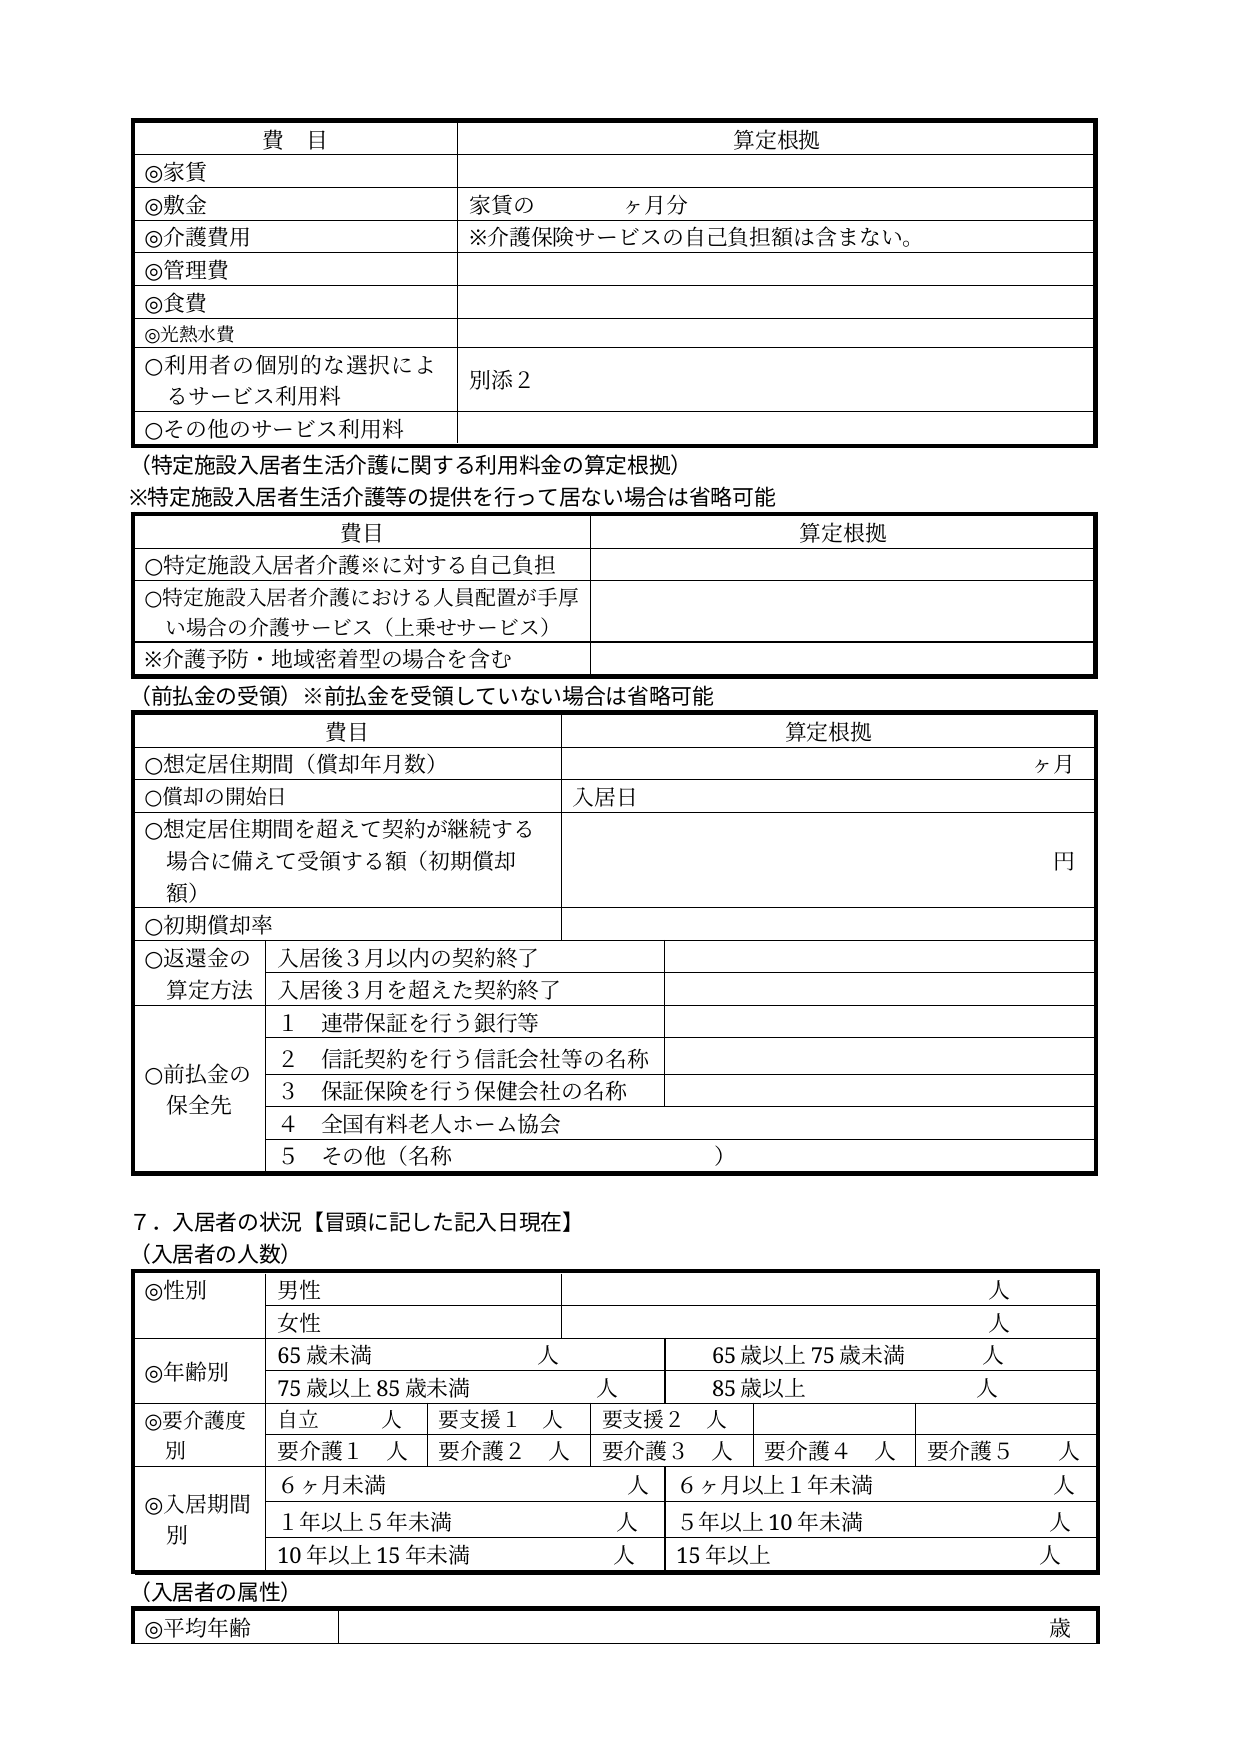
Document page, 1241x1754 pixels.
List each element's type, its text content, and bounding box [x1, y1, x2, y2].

table_cell [591, 643, 1093, 674]
table_cell 円 [562, 813, 1094, 907]
table_cell 人 [562, 1306, 1096, 1337]
table_cell ○特定施設入居者介護における人員配置が手厚い場合の介護サービス（上乗せサービス） [135, 581, 590, 641]
table_cell ５年以上10年未満 人 [666, 1502, 1096, 1537]
table_header 費目 [135, 516, 590, 548]
table_cell 要支援２ 人 [591, 1404, 753, 1433]
table_cell ３ 保証保険を行う保健会社の名称 [266, 1075, 664, 1106]
table_cell １ 連帯保証を行う銀行等 [266, 1006, 664, 1037]
table_cell [458, 155, 1093, 187]
table_cell [458, 412, 1093, 443]
table_cell [562, 908, 1094, 940]
table_cell 別添２ [458, 348, 1093, 411]
table_cell ○特定施設入居者介護※に対する自己負担 [135, 549, 590, 580]
table_cell ４ 全国有料老人ホーム協会 [266, 1107, 1094, 1138]
table_cell ○返還金の 算定方法 [135, 941, 265, 1005]
table_cell [665, 973, 1094, 1005]
table_cell ◎食費 [135, 286, 457, 317]
table_cell ○その他のサービス利用料 [135, 412, 457, 443]
table_cell [916, 1404, 1096, 1433]
table_cell ○前払金の保全先 [135, 1006, 265, 1171]
table_header 歳 [339, 1611, 1096, 1642]
text ※特定施設入居者生活介護等の提供を行って居ない場合は省略可能 [129, 480, 1141, 512]
table_cell 家賃の ヶ月分 [458, 188, 1093, 219]
table_cell ○利用者の個別的な選択によるサービス利用料 [135, 348, 457, 411]
table_cell ○償却の開始日 [135, 780, 561, 812]
table_cell ○想定居住期間を超えて契約が継続する場合に備えて受領する額（初期償却額） [135, 813, 561, 907]
table_header 算定根拠 [458, 123, 1093, 154]
table_header 費 目 [135, 123, 457, 154]
table_cell [665, 1006, 1094, 1037]
table_cell [665, 1075, 1094, 1106]
table_cell ヶ月 [562, 748, 1094, 779]
table_cell ◎敷金 [135, 188, 457, 219]
text （前払金の受領）※前払金を受領していない場合は省略可能 [129, 679, 1141, 710]
table_cell ※介護予防・地域密着型の場合を含む [135, 643, 590, 674]
table_cell 15年以上 人 [666, 1538, 1096, 1570]
table_cell ◎光熱水費 [135, 319, 457, 347]
table_cell 要介護４ 人 [754, 1435, 915, 1466]
table_cell ○想定居住期間（償却年月数） [135, 748, 561, 779]
table_cell 要介護３ 人 [591, 1435, 753, 1466]
table_header 算定根拠 [562, 715, 1094, 747]
table_cell 要介護５ 人 [916, 1435, 1096, 1466]
table_cell 85歳以上 人 [666, 1371, 1096, 1403]
table_cell 要支援１ 人 [428, 1404, 590, 1433]
table_cell ５ その他（名称 ） [266, 1140, 1094, 1171]
table_cell ◎要介護度別 [135, 1404, 265, 1466]
table_cell 入居後３月を超えた契約終了 [266, 973, 664, 1005]
table_header 男性 [266, 1273, 561, 1305]
table_cell １年以上５年未満 人 [266, 1502, 664, 1537]
table_cell ◎入居期間別 [135, 1467, 265, 1570]
table_cell [458, 319, 1093, 347]
table_cell ２ 信託契約を行う信託会社等の名称 [266, 1038, 664, 1073]
table_cell ○初期償却率 [135, 908, 561, 940]
table_cell ◎家賃 [135, 155, 457, 187]
table_cell ◎介護費用 [135, 221, 457, 252]
table_cell ６ヶ月以上１年未満 人 [666, 1467, 1096, 1501]
table_cell [665, 1038, 1094, 1073]
table_cell ※介護保険サービスの自己負担額は含まない。 [458, 221, 1093, 252]
table_cell 75歳以上85歳未満 人 [266, 1371, 664, 1403]
text （特定施設入居者生活介護に関する利用料金の算定根拠） [129, 448, 1141, 480]
table_cell ◎年齢別 [135, 1339, 265, 1403]
table_cell [458, 253, 1093, 285]
table_header ◎性別 [135, 1273, 265, 1337]
table_cell 65歳未満 人 [266, 1339, 664, 1370]
table_cell [591, 549, 1093, 580]
text （入居者の人数） [129, 1237, 1141, 1269]
table_cell 65歳以上75歳未満 人 [666, 1339, 1096, 1370]
table_cell [458, 286, 1093, 317]
table_cell 要介護２ 人 [428, 1435, 590, 1466]
table_cell 自立 人 [266, 1404, 427, 1433]
table_cell 入居後３月以内の契約終了 [266, 941, 664, 972]
table_cell 10年以上15年未満 人 [266, 1538, 664, 1570]
table_cell [665, 941, 1094, 972]
table_cell 入居日 [562, 780, 1094, 812]
table_header 算定根拠 [591, 516, 1093, 548]
text ７．入居者の状況【冒頭に記した記入日現在】 [129, 1205, 1141, 1237]
table_header 人 [562, 1273, 1096, 1305]
table_cell ◎管理費 [135, 253, 457, 285]
text （入居者の属性） [129, 1574, 1141, 1606]
table_cell ６ヶ月未満 人 [266, 1467, 664, 1501]
table_cell [591, 581, 1093, 641]
table_header 費目 [135, 715, 561, 747]
table_cell 女性 [266, 1306, 561, 1337]
table_cell 要介護１ 人 [266, 1435, 427, 1466]
table_header ◎平均年齢 [135, 1611, 338, 1642]
table_cell [754, 1404, 915, 1433]
